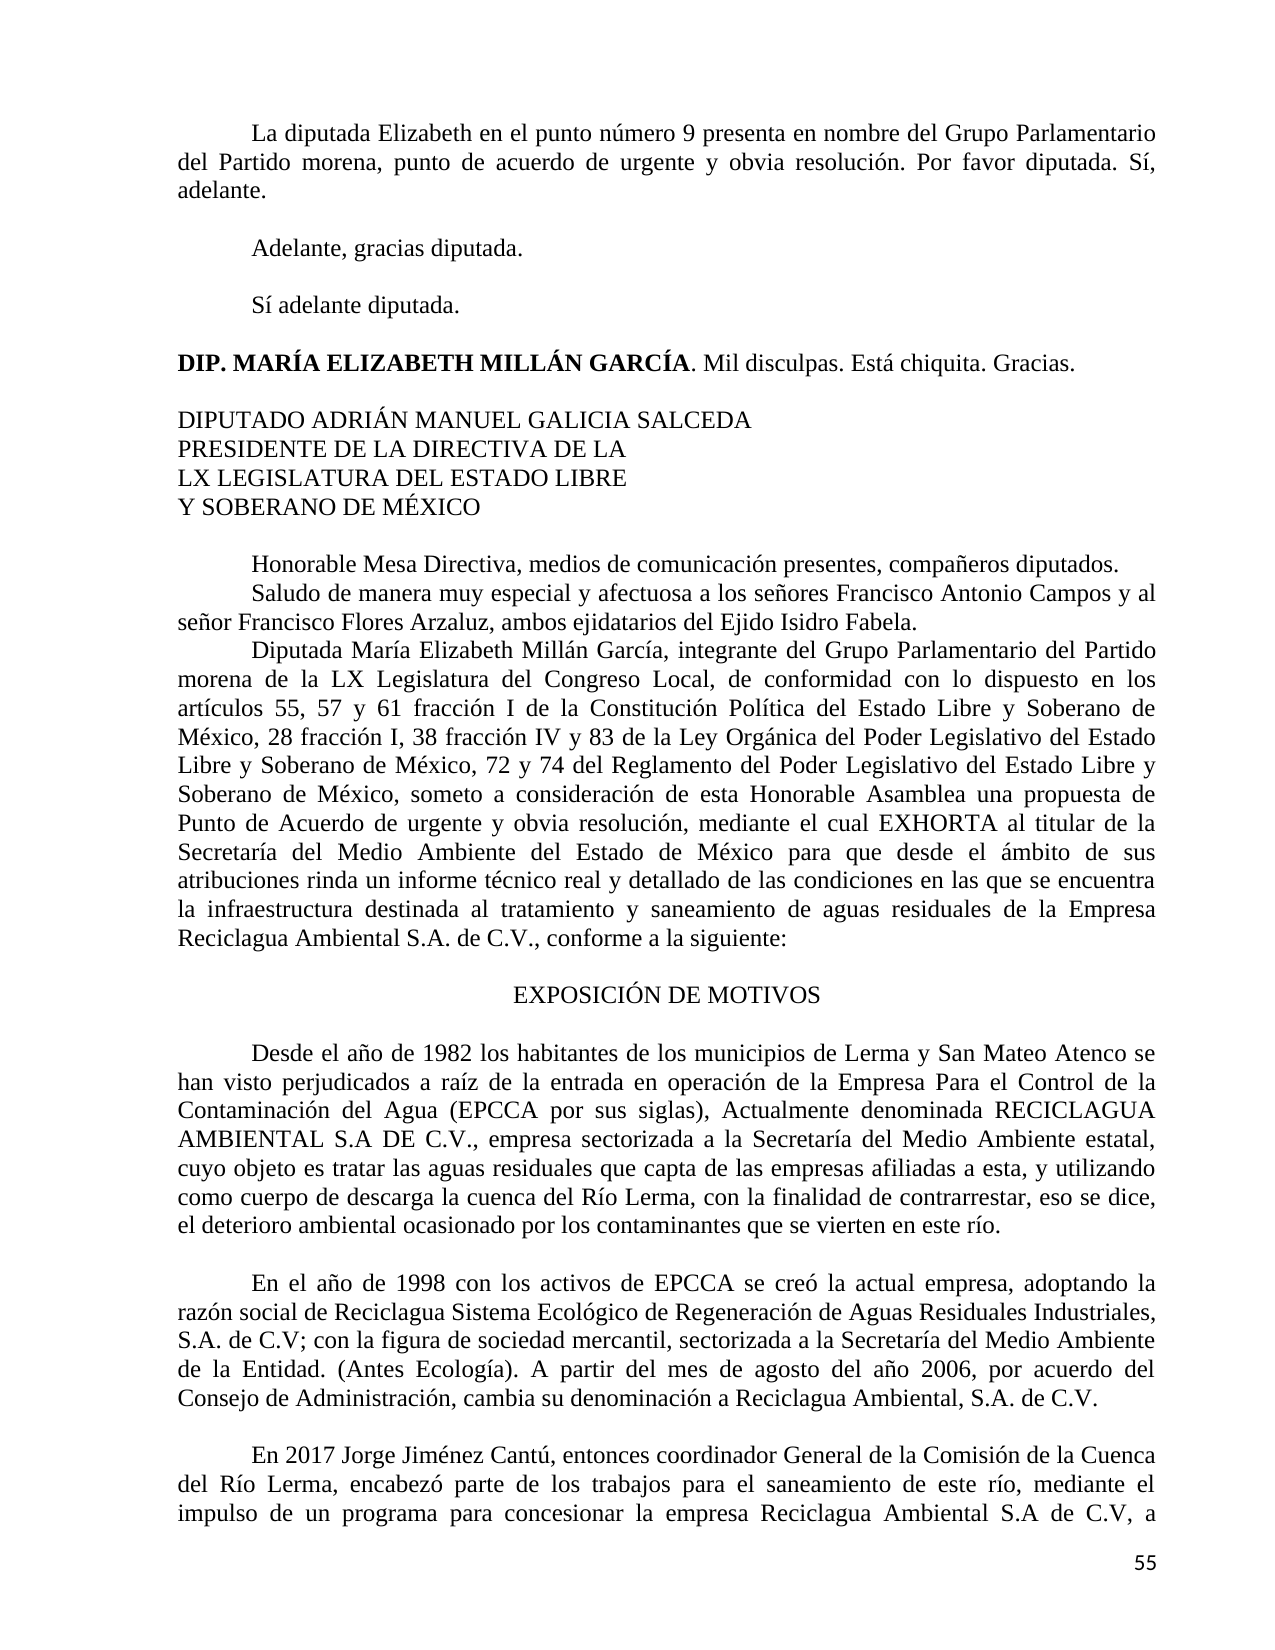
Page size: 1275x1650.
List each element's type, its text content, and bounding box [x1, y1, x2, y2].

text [177, 1441, 1157, 1527]
text La diputada Elizabeth en el punto número 9 presenta en nombre del Grupo Parlamentario del Partido morena, punto de acuerdo de urgente y obvia resolución. Por favor diputada. Sí, adelante. [177, 118, 1157, 204]
text En el año de 1998 con los activos de EPCCA se creó la actual empresa, adoptando la razón social de Reciclagua Sistema Ecológico de Regeneración de Aguas Residuales Industriales, S.A. de C.V; con la figura de sociedad mercantil, sectorizada a la Secretaría del Medio Ambiente de la Entidad. (Antes Ecología). A partir del mes de agosto del año 2006, por acuerdo del Consejo de Administración, cambia su denominación a Reciclagua Ambiental, S.A. de C.V. [177, 1268, 1157, 1412]
text EXPOSICIÓN DE MOTIVOS [177, 981, 1157, 1009]
text Adelante, gracias diputada. [177, 233, 1157, 262]
text Y SOBERANO DE MÉXICO [177, 492, 1157, 521]
text PRESIDENTE DE LA DIRECTIVA DE LA [177, 434, 1157, 463]
text Saludo de manera muy especial y afectuosa a los señores Francisco Antonio Campos y al señor Francisco Flores Arzaluz, ambos ejidatarios del Ejido Isidro Fabela. [177, 578, 1157, 636]
text DIP. MARÍA ELIZABETH MILLÁN GARCÍA. Mil disculpas. Está chiquita. Gracias. [177, 348, 1157, 377]
text DIPUTADO ADRIÁN MANUEL GALICIA SALCEDA [177, 406, 1157, 434]
text Desde el año de 1982 los habitantes de los municipios de Lerma y San Mateo Atenco se han visto perjudicados a raíz de la entrada en operación de la Empresa Para el Control de la Contaminación del Agua (EPCCA por sus siglas), Actualmente denominada RECICLAGUA AMBIENTAL S.A DE C.V., empresa sectorizada a la Secretaría del Medio Ambiente estatal, cuyo objeto es tratar las aguas residuales que capta de las empresas afiliadas a esta, y utilizando como cuerpo de descarga la cuenca del Río Lerma, con la finalidad de contrarrestar, eso se dice, el deterioro ambiental ocasionado por los contaminantes que se vierten en este río. [177, 1038, 1157, 1239]
text Honorable Mesa Directiva, medios de comunicación presentes, compañeros diputados. [177, 549, 1157, 578]
text LX LEGISLATURA DEL ESTADO LIBRE [177, 463, 1157, 492]
text Diputada María Elizabeth Millán García, integrante del Grupo Parlamentario del Partido morena de la LX Legislatura del Congreso Local, de conformidad con lo dispuesto en los artículos 55, 57 y 61 fracción I de la Constitución Política del Estado Libre y Soberano de México, 28 fracción I, 38 fracción IV y 83 de la Ley Orgánica del Poder Legislativo del Estado Libre y Soberano de México, 72 y 74 del Reglamento del Poder Legislativo del Estado Libre y Soberano de México, someto a consideración de esta Honorable Asamblea una propuesta de Punto de Acuerdo de urgente y obvia resolución, mediante el cual EXHORTA al titular de la Secretaría del Medio Ambiente del Estado de México para que desde el ámbito de sus atribuciones rinda un informe técnico real y detallado de las condiciones en las que se encuentra la infraestructura destinada al tratamiento y saneamiento de aguas residuales de la Empresa Reciclagua Ambiental S.A. de C.V., conforme a la siguiente: [177, 636, 1157, 952]
text Sí adelante diputada. [177, 291, 1157, 319]
